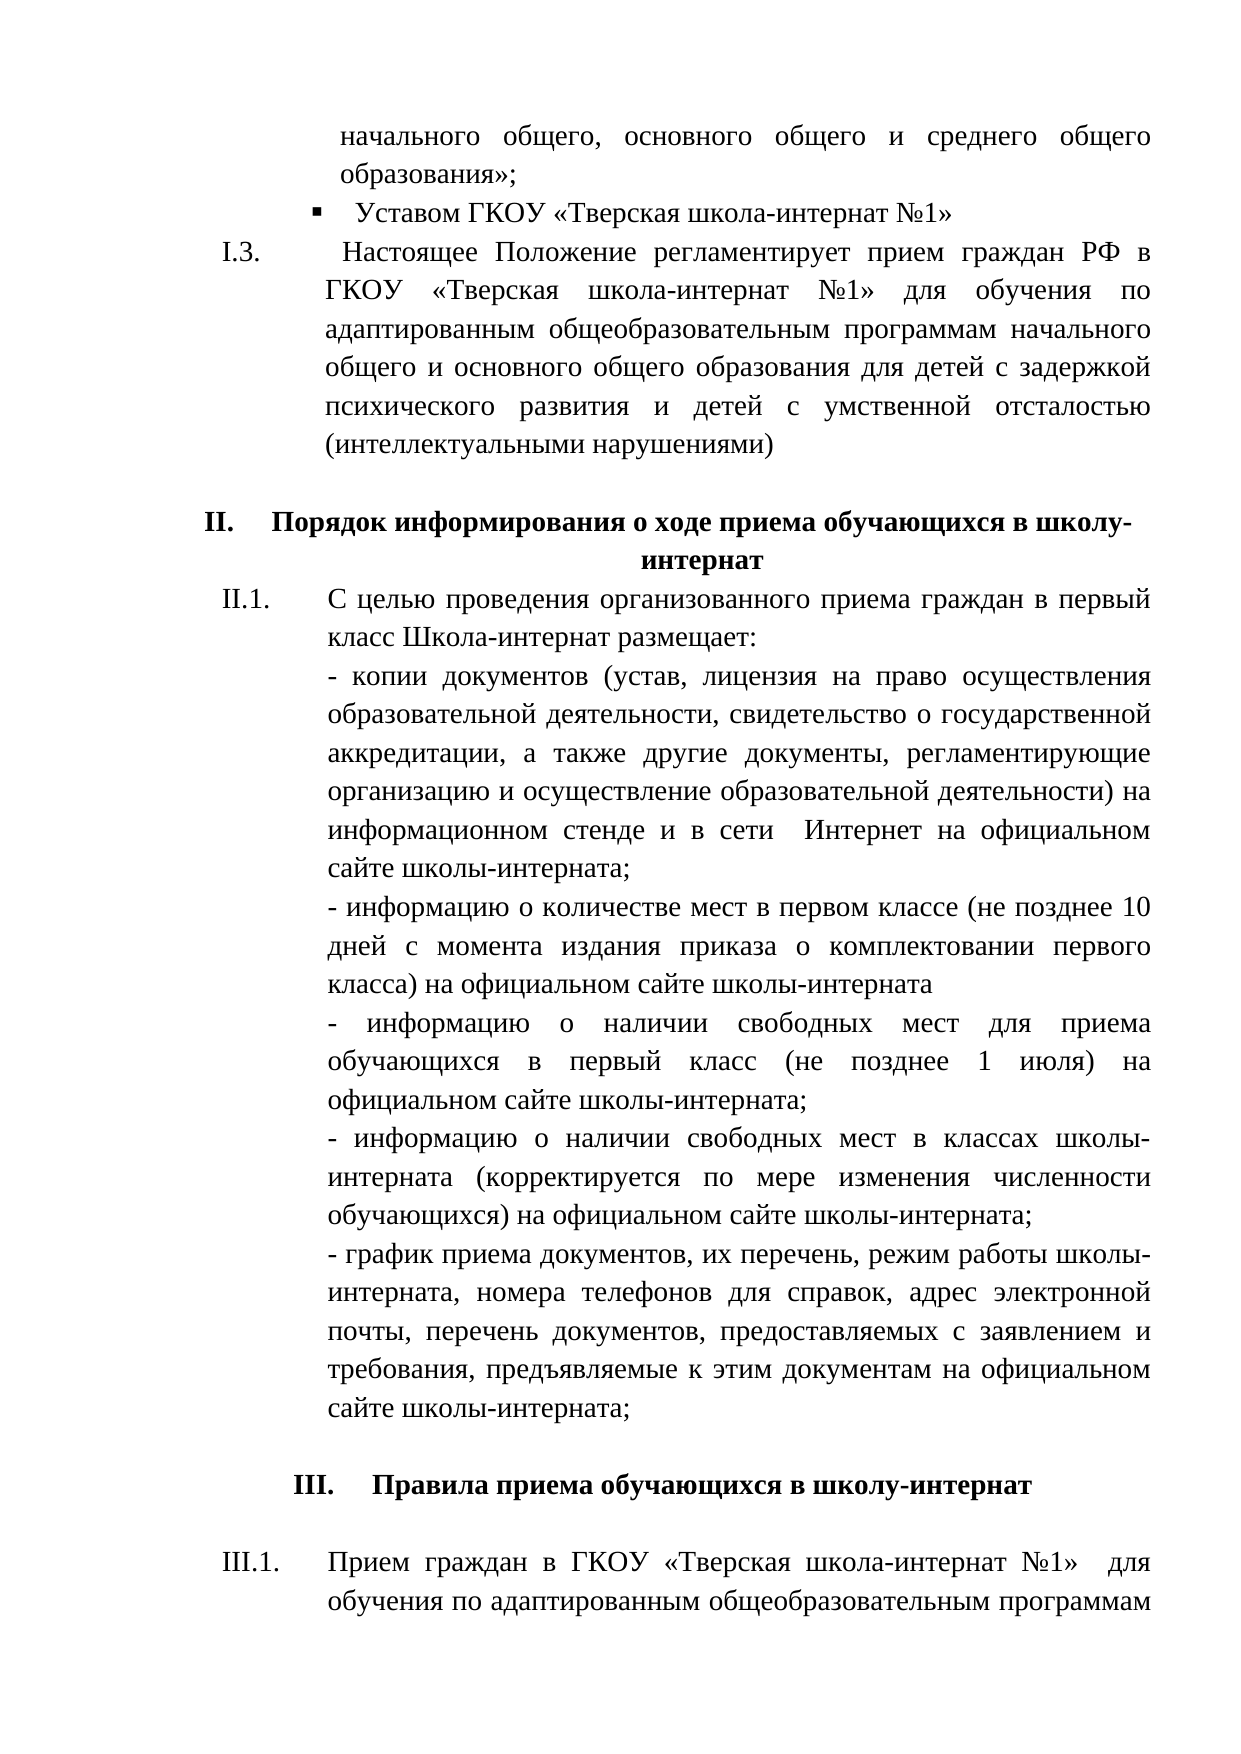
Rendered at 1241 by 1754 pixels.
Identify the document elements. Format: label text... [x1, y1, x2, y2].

list - информацию о наличии свободных мест в классах школы-интерната (корректируется по мере изменения численности обучающихся) на официальном сайте школы-интерната; [327, 1120, 1152, 1231]
list - график приема документов, их перечень, режим работы школы-интерната, номера телефонов для справок, адрес электронной почты, перечень документов, предоставляемых с заявлением и требования, предъявляемые к этим документам на официальном сайте школы-интерната; [327, 1236, 1152, 1424]
list С целью проведения организованного приема граждан в первый класс Школа-интернат размещает: [222, 581, 1152, 653]
list - копии документов (устав, лицензия на право осуществления образовательной деятельности, свидетельство о государственной аккредитации, а также другие документы, регламентирующие организацию и осуществление образовательной деятельности) на информационном стенде и в сети Интернет на официальном сайте школы-интерната; [327, 658, 1152, 884]
list Правила приема обучающихся в школу-интернат [215, 1467, 1152, 1501]
list Уставом ГКОУ «Тверская школа-интернат №1» [310, 195, 1152, 229]
list Настоящее Положение регламентирует прием граждан РФ в ГКОУ «Тверская школа-интернат №1» для обучения по адаптированным общеобразовательным программам начального общего и основного общего образования для детей с задержкой психического развития и детей с умственной отсталостью (интеллектуальными нарушениями) [222, 234, 1152, 460]
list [222, 1544, 1152, 1616]
list - информацию о количестве мест в первом классе (не позднее 10 дней с момента издания приказа о комплектовании первого класса) на официальном сайте школы-интерната [327, 889, 1152, 1000]
list - информацию о наличии свободных мест для приема обучающихся в первый класс (не позднее 1 июля) на официальном сайте школы-интерната; [327, 1005, 1152, 1115]
list Порядок информирования о ходе приема обучающихся в школу-интернат [215, 504, 1152, 576]
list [310, 118, 1152, 190]
